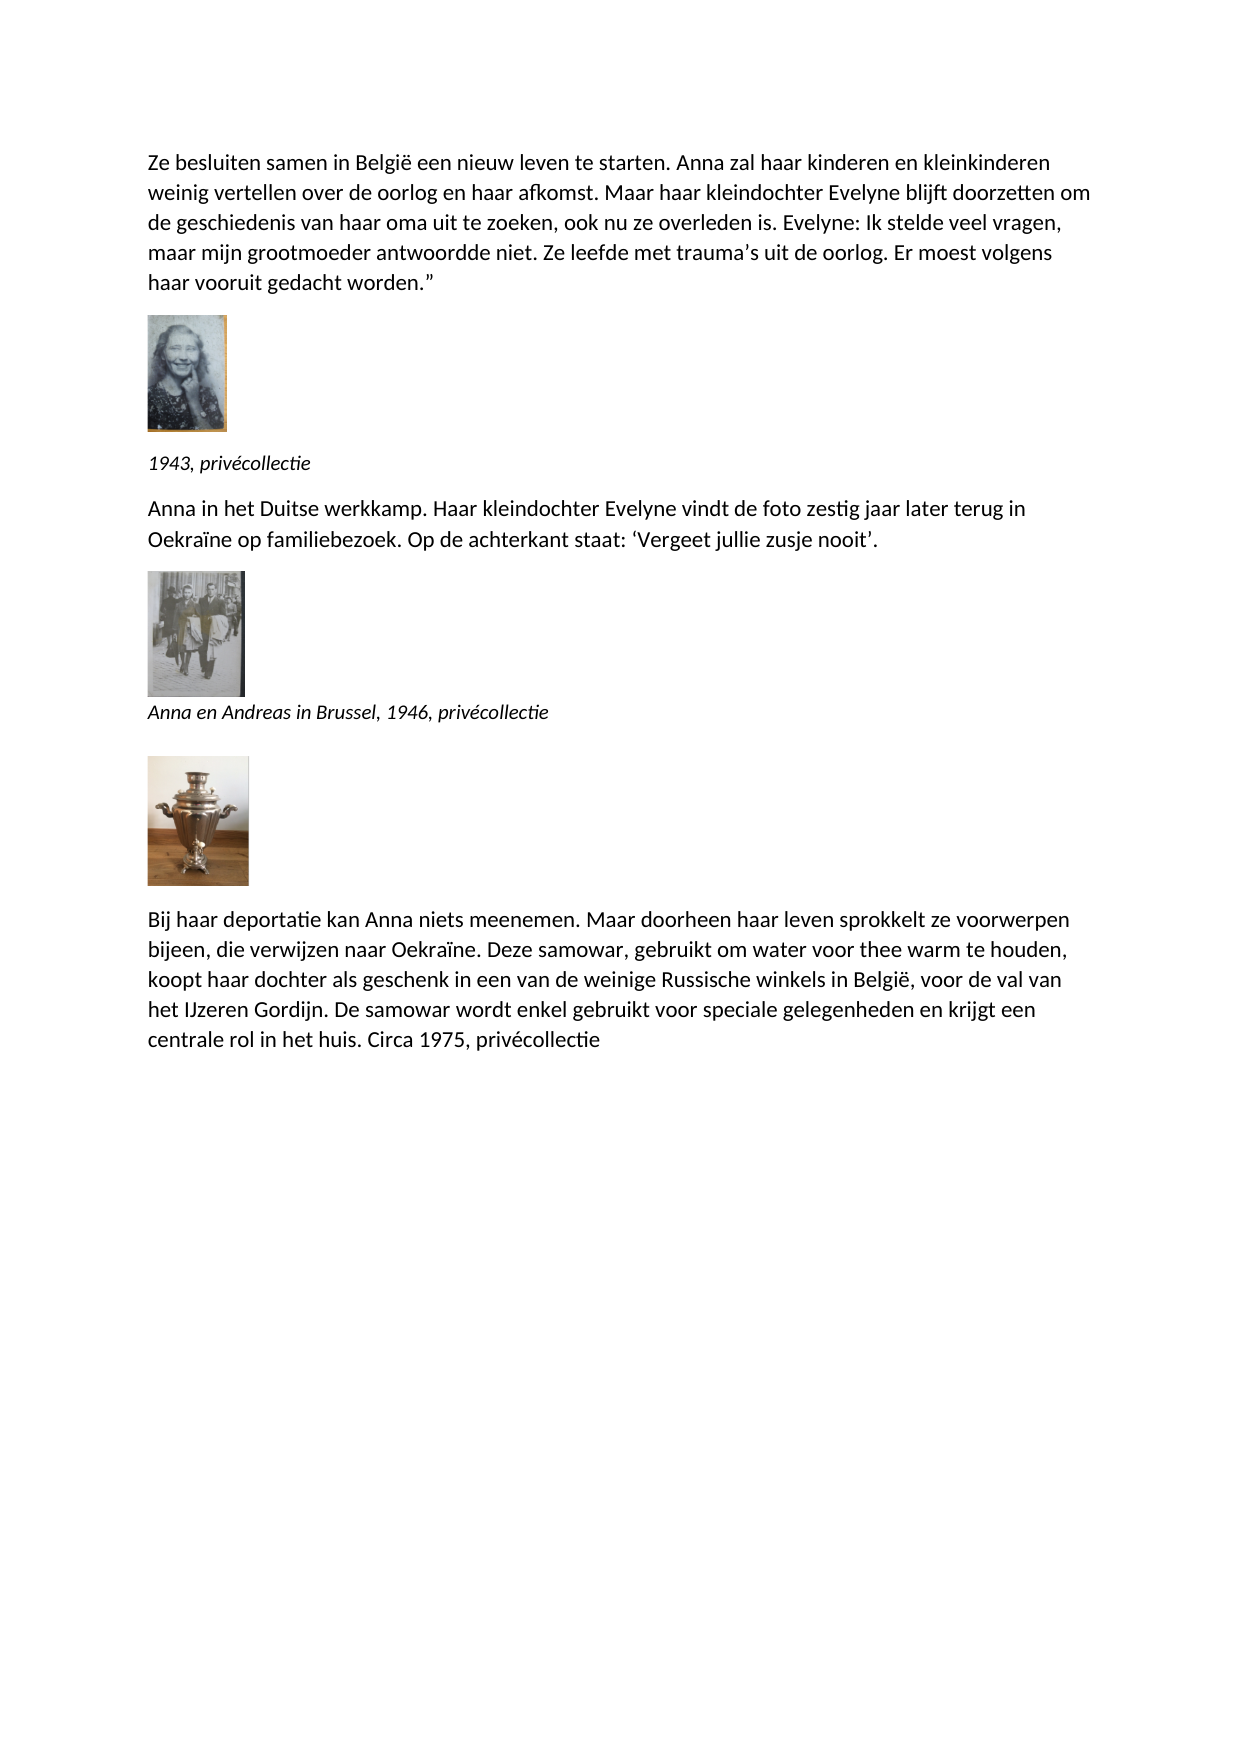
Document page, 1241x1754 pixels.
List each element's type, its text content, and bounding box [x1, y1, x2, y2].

picture [147, 571, 245, 697]
text 1943, privécollectie [148, 450, 1093, 476]
text Anna in het Duitse werkkamp. Haar kleindochter Evelyne vindt de foto zestig jaar later terug in Oekraïne op familiebezoek. Op de achterkant staat: ‘Vergeet jullie zusje nooit’. [148, 494, 1093, 553]
text Anna en Andreas in Brussel, 1946, privécollectie [148, 699, 1093, 724]
picture [147, 315, 227, 432]
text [148, 148, 1093, 296]
picture [147, 756, 250, 886]
text Bij haar deportatie kan Anna niets meenemen. Maar doorheen haar leven sprokkelt ze voorwerpen bijeen, die verwijzen naar Oekraïne. Deze samowar, gebruikt om water voor thee warm te houden, koopt haar dochter als geschenk in een van de weinige Russische winkels in België, voor de val van het IJzeren Gordijn. De samowar wordt enkel gebruikt voor speciale gelegenheden en krijgt een centrale rol in het huis. Circa 1975, privécollectie [148, 905, 1093, 1053]
